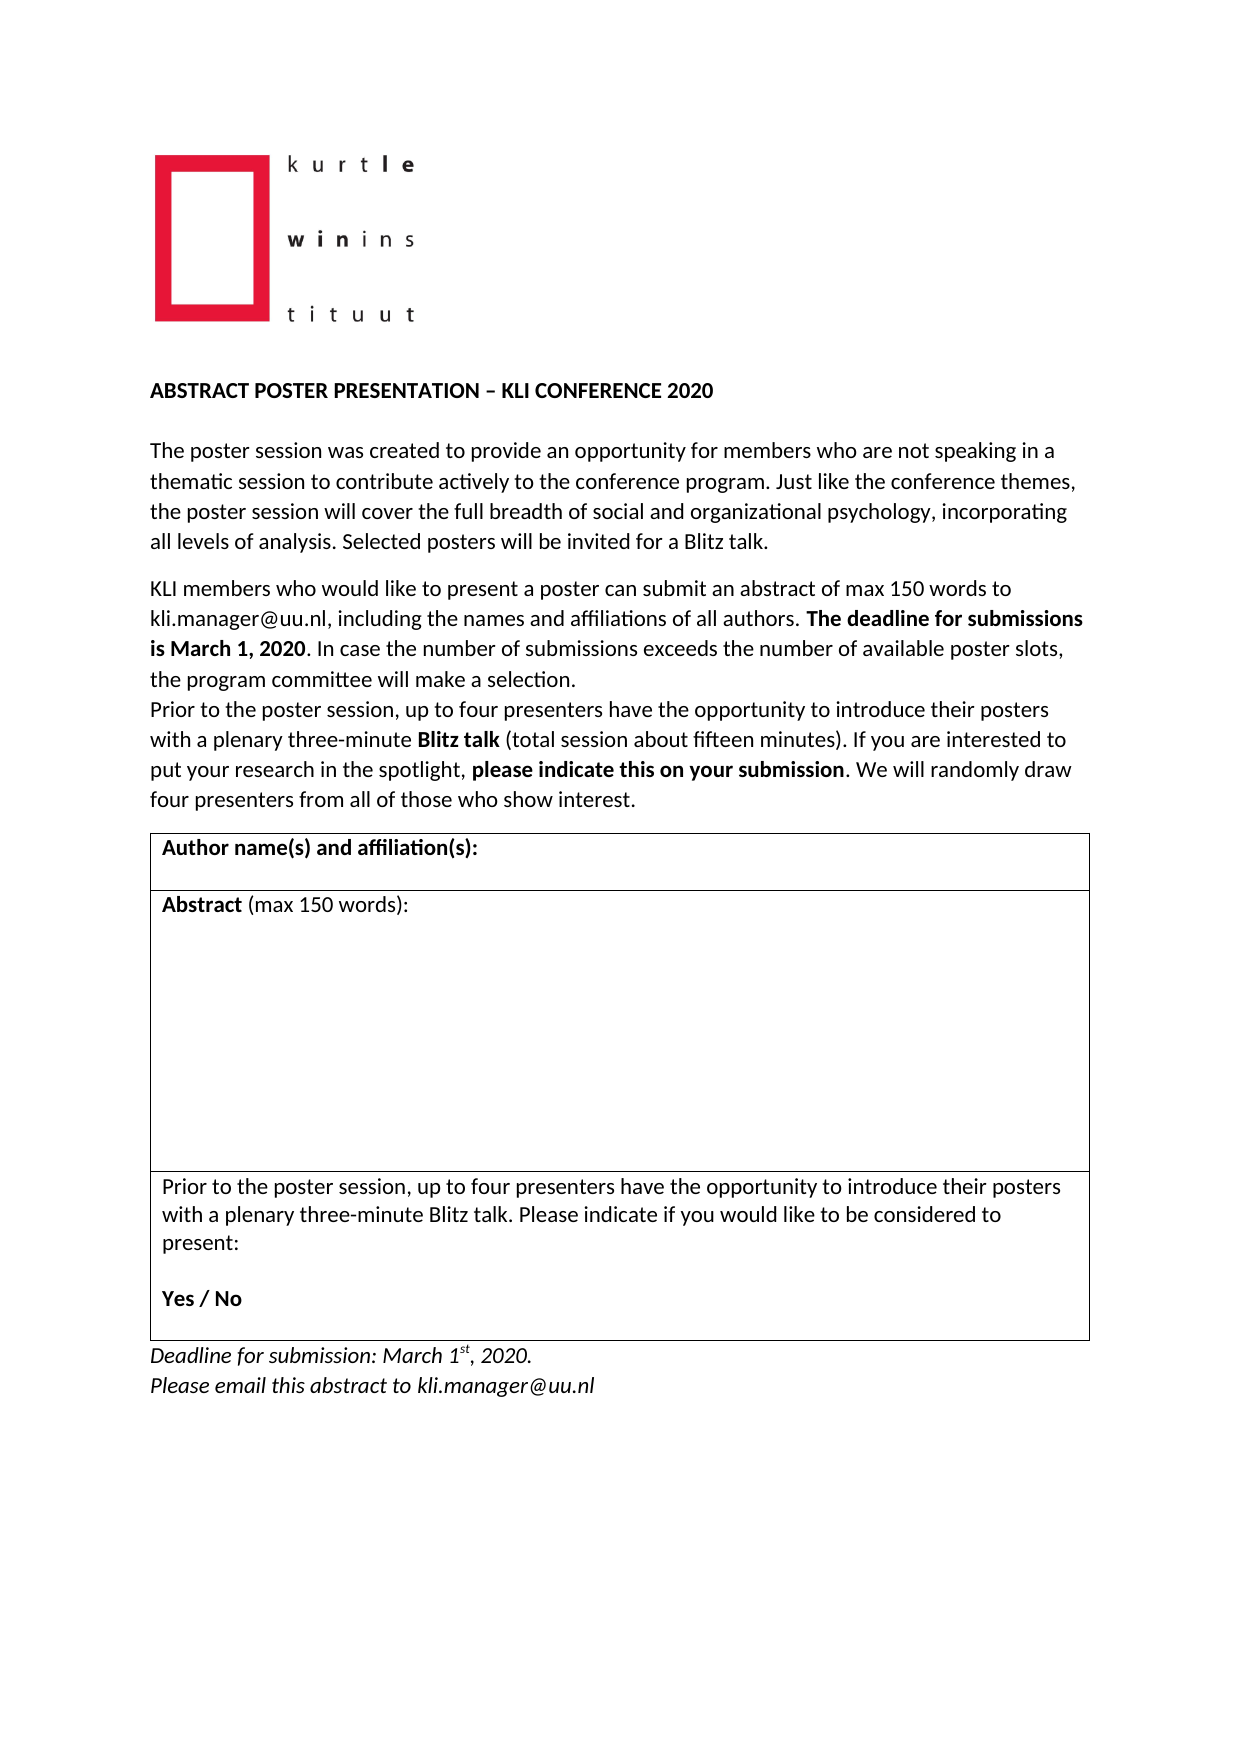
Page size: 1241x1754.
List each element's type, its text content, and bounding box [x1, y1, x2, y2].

text KLI members who would like to present a poster can submit an abstract of max 150 words to kli.manager@uu.nl, including the names and affiliations of all authors. The deadline for submissions is March 1, 2020. In case the number of submissions exceeds the number of available poster slots, the program committee will make a selection. Prior to the poster session, up to four presenters have the opportunity to introduce their posters with a plenary three-minute Blitz talk (total session about fifteen minutes). If you are interested to put your research in the spotlight, please indicate this on your submission. We will randomly draw four presenters from all of those who show interest. [150, 574, 1090, 814]
table_cell Abstract (max 150 words): [151, 891, 1089, 1171]
text Deadline for submission: March 1st, 2020. Please email this abstract to kli.manager@uu.nl [150, 1341, 1090, 1399]
table_header Author name(s) and affiliation(s): [151, 834, 1089, 889]
picture [150, 150, 424, 328]
text Abstract Poster presentation – KLI CONFERENCE 2020 The poster session was created to provide an opportunity for members who are not speaking in a thematic session to contribute actively to the conference program. Just like the conference themes, the poster session will cover the full breadth of social and organizational psychology, incorporating all levels of analysis. Selected posters will be invited for a Blitz talk. [150, 346, 1090, 555]
table_cell Prior to the poster session, up to four presenters have the opportunity to introduce their posters with a plenary three-minute Blitz talk. Please indicate if you would like to be considered to present: Yes / No [151, 1172, 1089, 1340]
